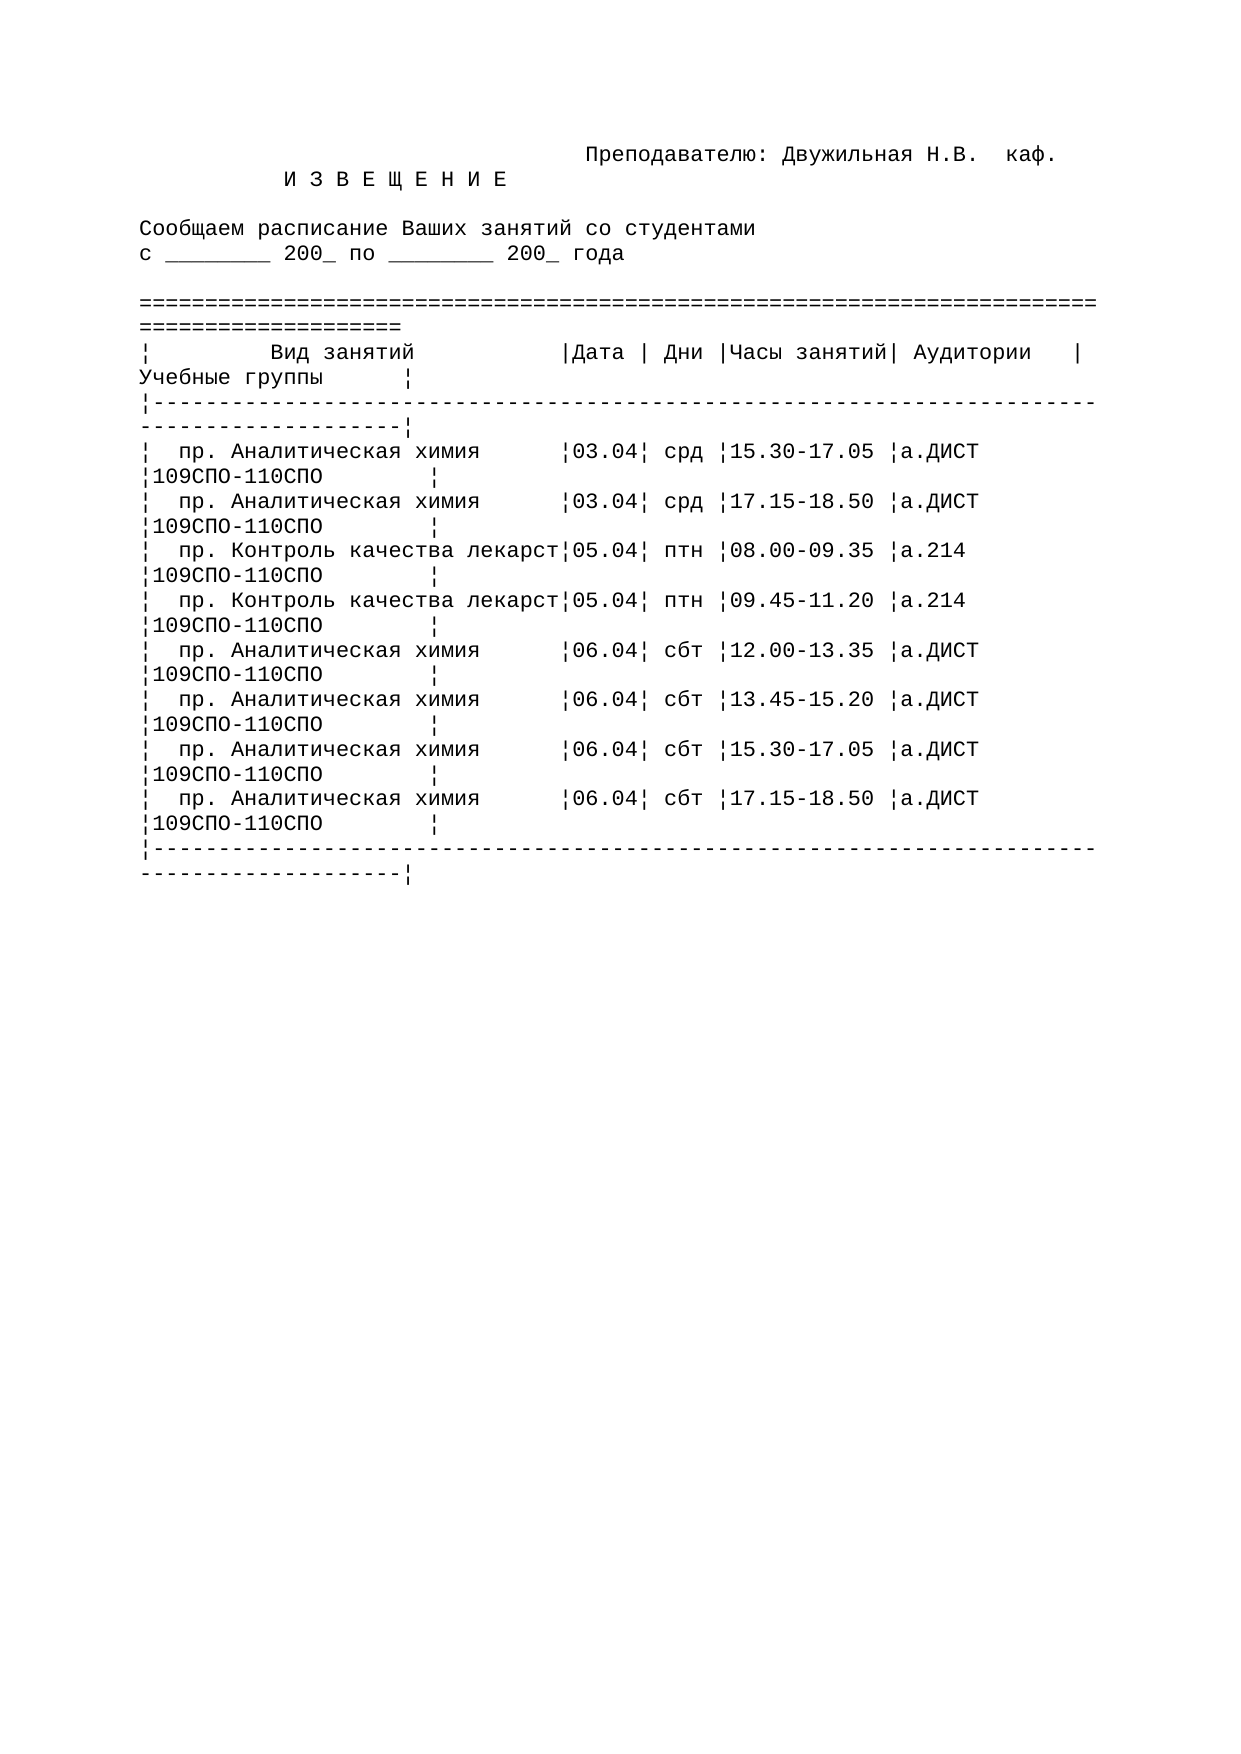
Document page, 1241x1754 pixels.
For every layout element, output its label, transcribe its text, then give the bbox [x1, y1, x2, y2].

text ¦--------------------------------------------------------------------------------------------¦ [139, 391, 1101, 440]
text Сообщаем расписание Ваших занятий со студентами [139, 217, 1101, 242]
text Преподавателю: Двужильная Н.В. каф. [139, 143, 1101, 168]
text ¦ пр. Контроль качества лекарст¦05.04¦ птн ¦09.45-11.20 ¦а.214 ¦109СПО-110СПО ¦ [139, 589, 1101, 639]
text с ________ 200_ по ________ 200_ года [139, 242, 1101, 267]
text ¦ пр. Аналитическая химия ¦06.04¦ сбт ¦12.00-13.35 ¦а.ДИСТ ¦109СПО-110СПО ¦ [139, 639, 1101, 688]
text ¦ Вид занятий |Дата | Дни |Часы занятий| Аудитории | Учебные группы ¦ [139, 341, 1101, 391]
text И З В Е Щ Е Н И Е [139, 168, 1101, 192]
text ¦ пр. Аналитическая химия ¦06.04¦ сбт ¦17.15-18.50 ¦а.ДИСТ ¦109СПО-110СПО ¦ [139, 787, 1101, 837]
text ¦--------------------------------------------------------------------------------------------¦ [139, 837, 1101, 887]
text ¦ пр. Контроль качества лекарст¦05.04¦ птн ¦08.00-09.35 ¦а.214 ¦109СПО-110СПО ¦ [139, 539, 1101, 589]
text ============================================================================================= [139, 292, 1101, 341]
text ¦ пр. Аналитическая химия ¦03.04¦ сpд ¦15.30-17.05 ¦а.ДИСТ ¦109СПО-110СПО ¦ [139, 440, 1101, 490]
text ¦ пр. Аналитическая химия ¦06.04¦ сбт ¦13.45-15.20 ¦а.ДИСТ ¦109СПО-110СПО ¦ [139, 688, 1101, 738]
text ¦ пр. Аналитическая химия ¦03.04¦ сpд ¦17.15-18.50 ¦а.ДИСТ ¦109СПО-110СПО ¦ [139, 490, 1101, 539]
text ¦ пр. Аналитическая химия ¦06.04¦ сбт ¦15.30-17.05 ¦а.ДИСТ ¦109СПО-110СПО ¦ [139, 738, 1101, 787]
